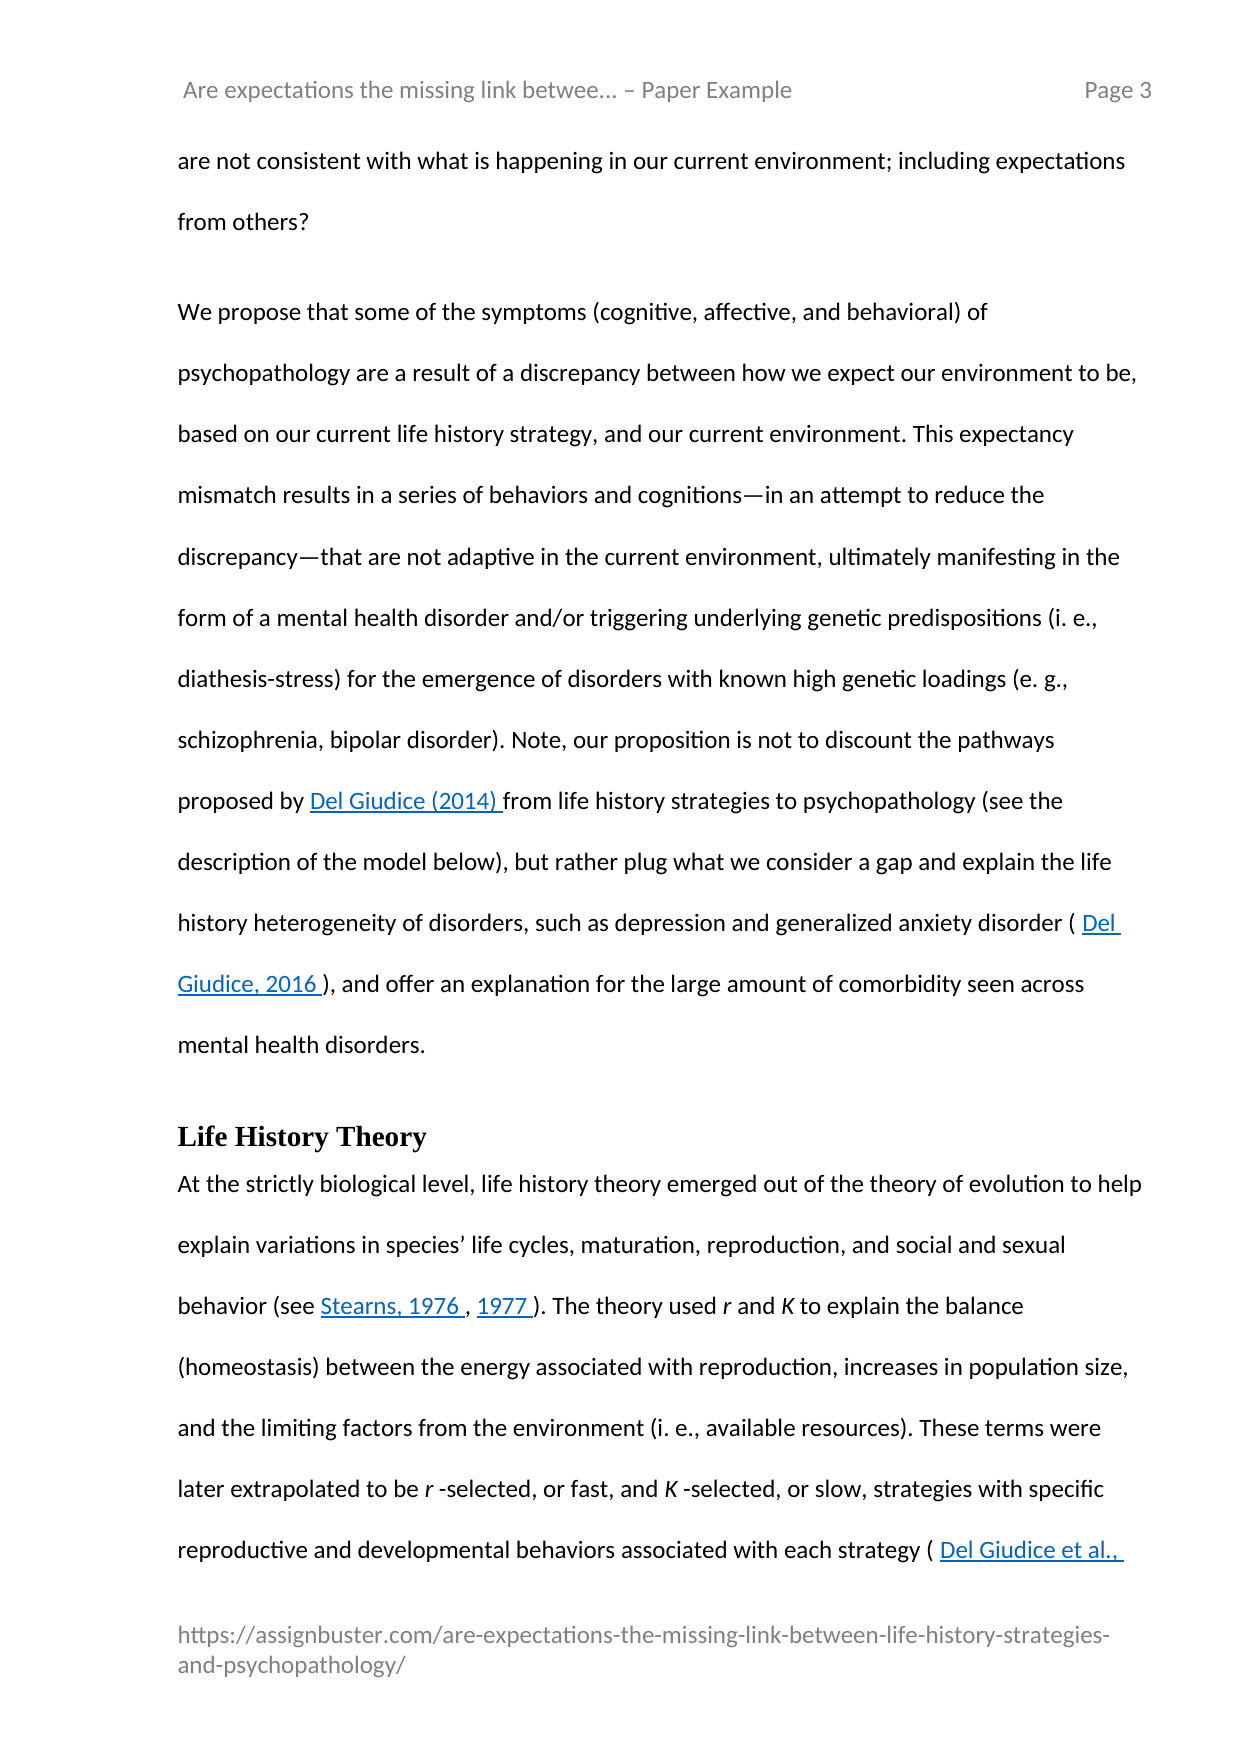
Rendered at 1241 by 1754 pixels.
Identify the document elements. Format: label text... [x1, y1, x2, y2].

text We propose that some of the symptoms (cognitive, affective, and behavioral) of psychopathology are a result of a discrepancy between how we expect our environment to be, based on our current life history strategy, and our current environment. This expectancy mismatch results in a series of behaviors and cognitions—in an attempt to reduce the discrepancy—that are not adaptive in the current environment, ultimately manifesting in the form of a mental health disorder and/or triggering underlying genetic predispositions (i. e., diathesis-stress) for the emergence of disorders with known high genetic loadings (e. g., schizophrenia, bipolar disorder). Note, our proposition is not to discount the pathways proposed by Del Giudice (2014) from life history strategies to psychopathology (see the description of the model below), but rather plug what we consider a gap and explain the life history heterogeneity of disorders, such as depression and generalized anxiety disorder ( Del Giudice, 2016 ), and offer an explanation for the large amount of comorbidity seen across mental health disorders. [177, 297, 1152, 1059]
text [177, 145, 1152, 237]
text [177, 1168, 1152, 1565]
subtitle Life History Theory [177, 1119, 1152, 1153]
